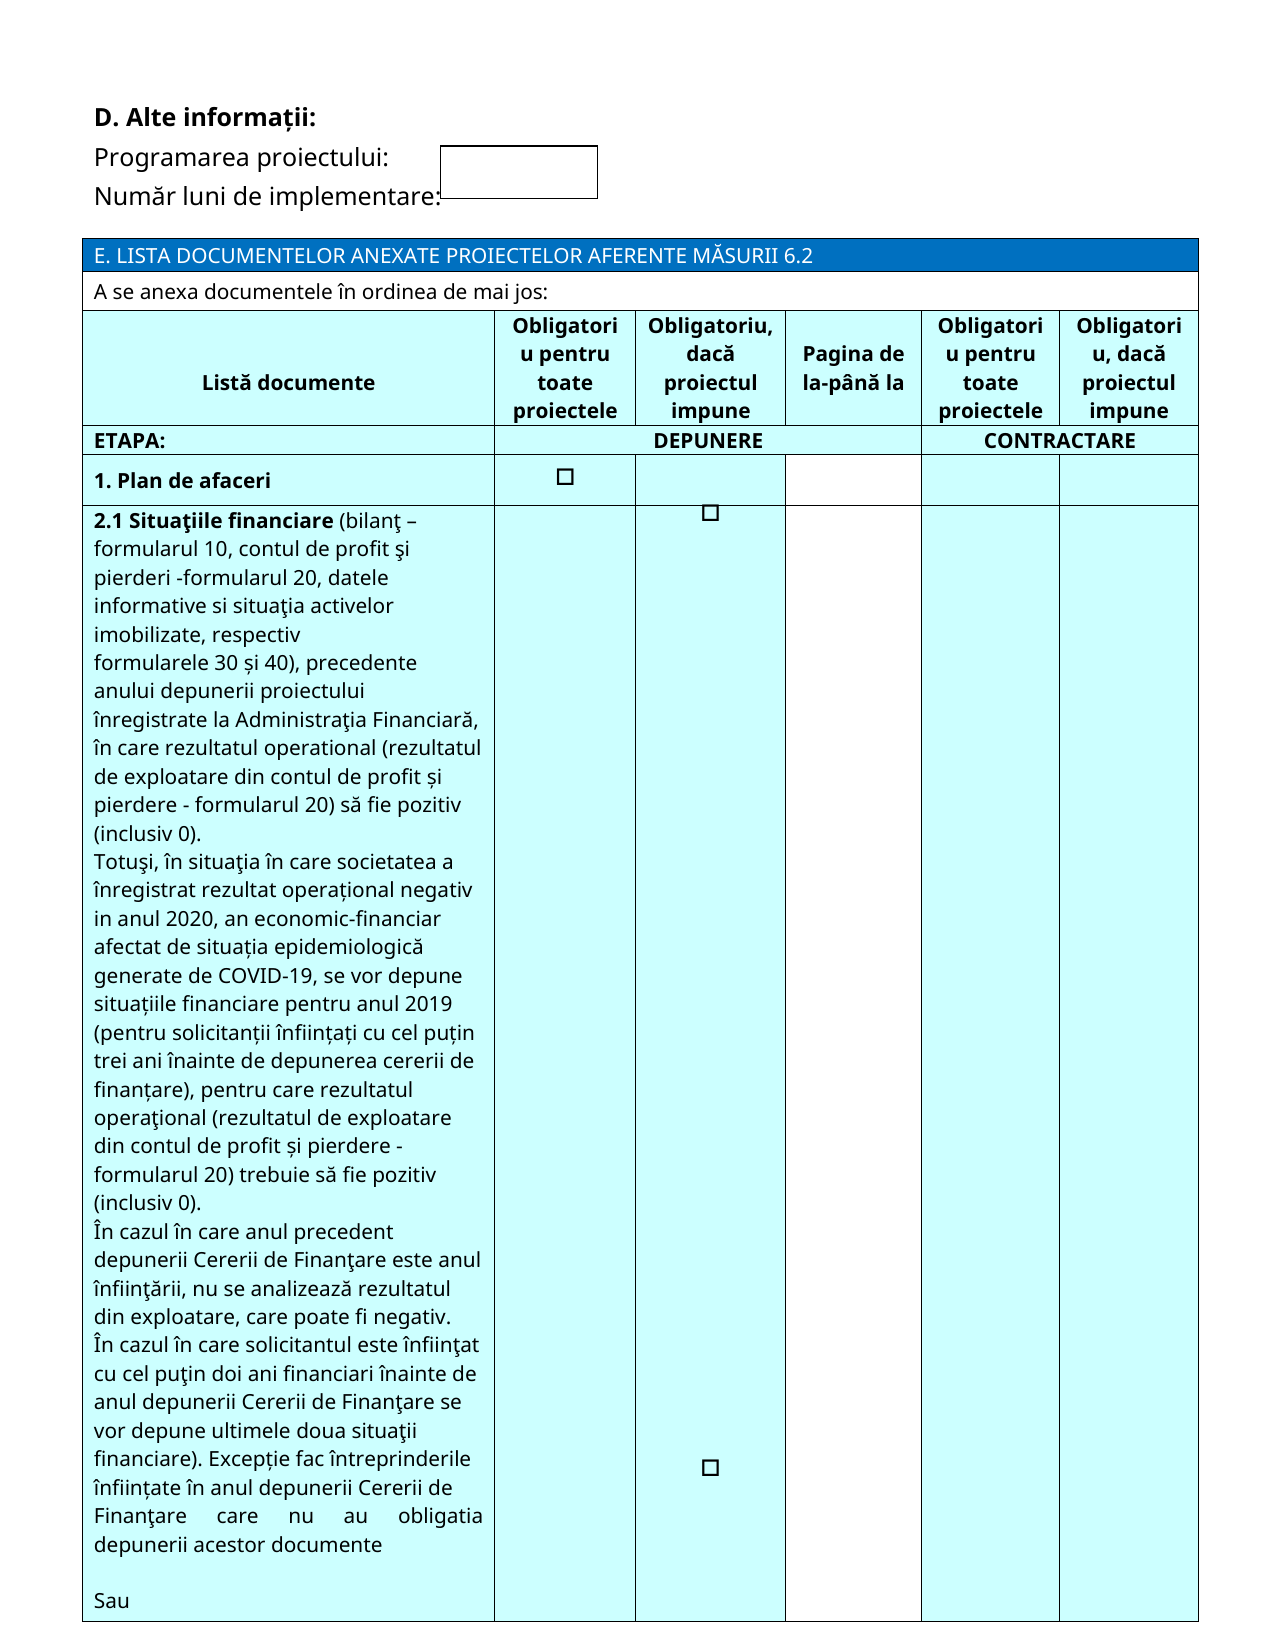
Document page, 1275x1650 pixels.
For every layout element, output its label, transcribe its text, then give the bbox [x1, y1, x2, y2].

table_cell 1. Plan de afaceri [83, 455, 494, 505]
table_cell Listă documente [83, 311, 494, 425]
list Număr luni de implementare: [94, 178, 1209, 212]
table_cell [1060, 455, 1198, 505]
table_cell A se anexa documentele în ordinea de mai jos: [83, 272, 1198, 310]
table_cell [786, 455, 921, 505]
table_cell Obligatoriu pentru toate proiectele [495, 311, 635, 425]
table_cell [636, 455, 785, 505]
table_cell Obligatoriu pentru toate proiectele [922, 311, 1059, 425]
table_cell [495, 506, 635, 1621]
list Programarea proiectului: [94, 139, 1209, 173]
table_cell Obligatoriu, dacă proiectul impune [636, 311, 785, 425]
table_cell [636, 506, 785, 1621]
table_header E. LISTA DOCUMENTELOR ANEXATE PROIECTELOR AFERENTE MĂSURII 6.2 [83, 239, 1198, 271]
table_cell CONTRACTARE [922, 426, 1198, 454]
table_cell Pagina de la-până la [786, 311, 921, 425]
table_cell [922, 506, 1059, 1621]
table_cell Obligatoriu, dacă proiectul impune [1060, 311, 1198, 425]
table_cell [495, 455, 635, 505]
table_cell DEPUNERE [495, 426, 921, 454]
table_cell [922, 455, 1059, 505]
table_cell ETAPA: [83, 426, 494, 454]
table_cell [1060, 506, 1198, 1621]
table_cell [83, 506, 494, 1621]
list D. Alte informații: [94, 100, 1209, 134]
table_cell [786, 506, 921, 1621]
